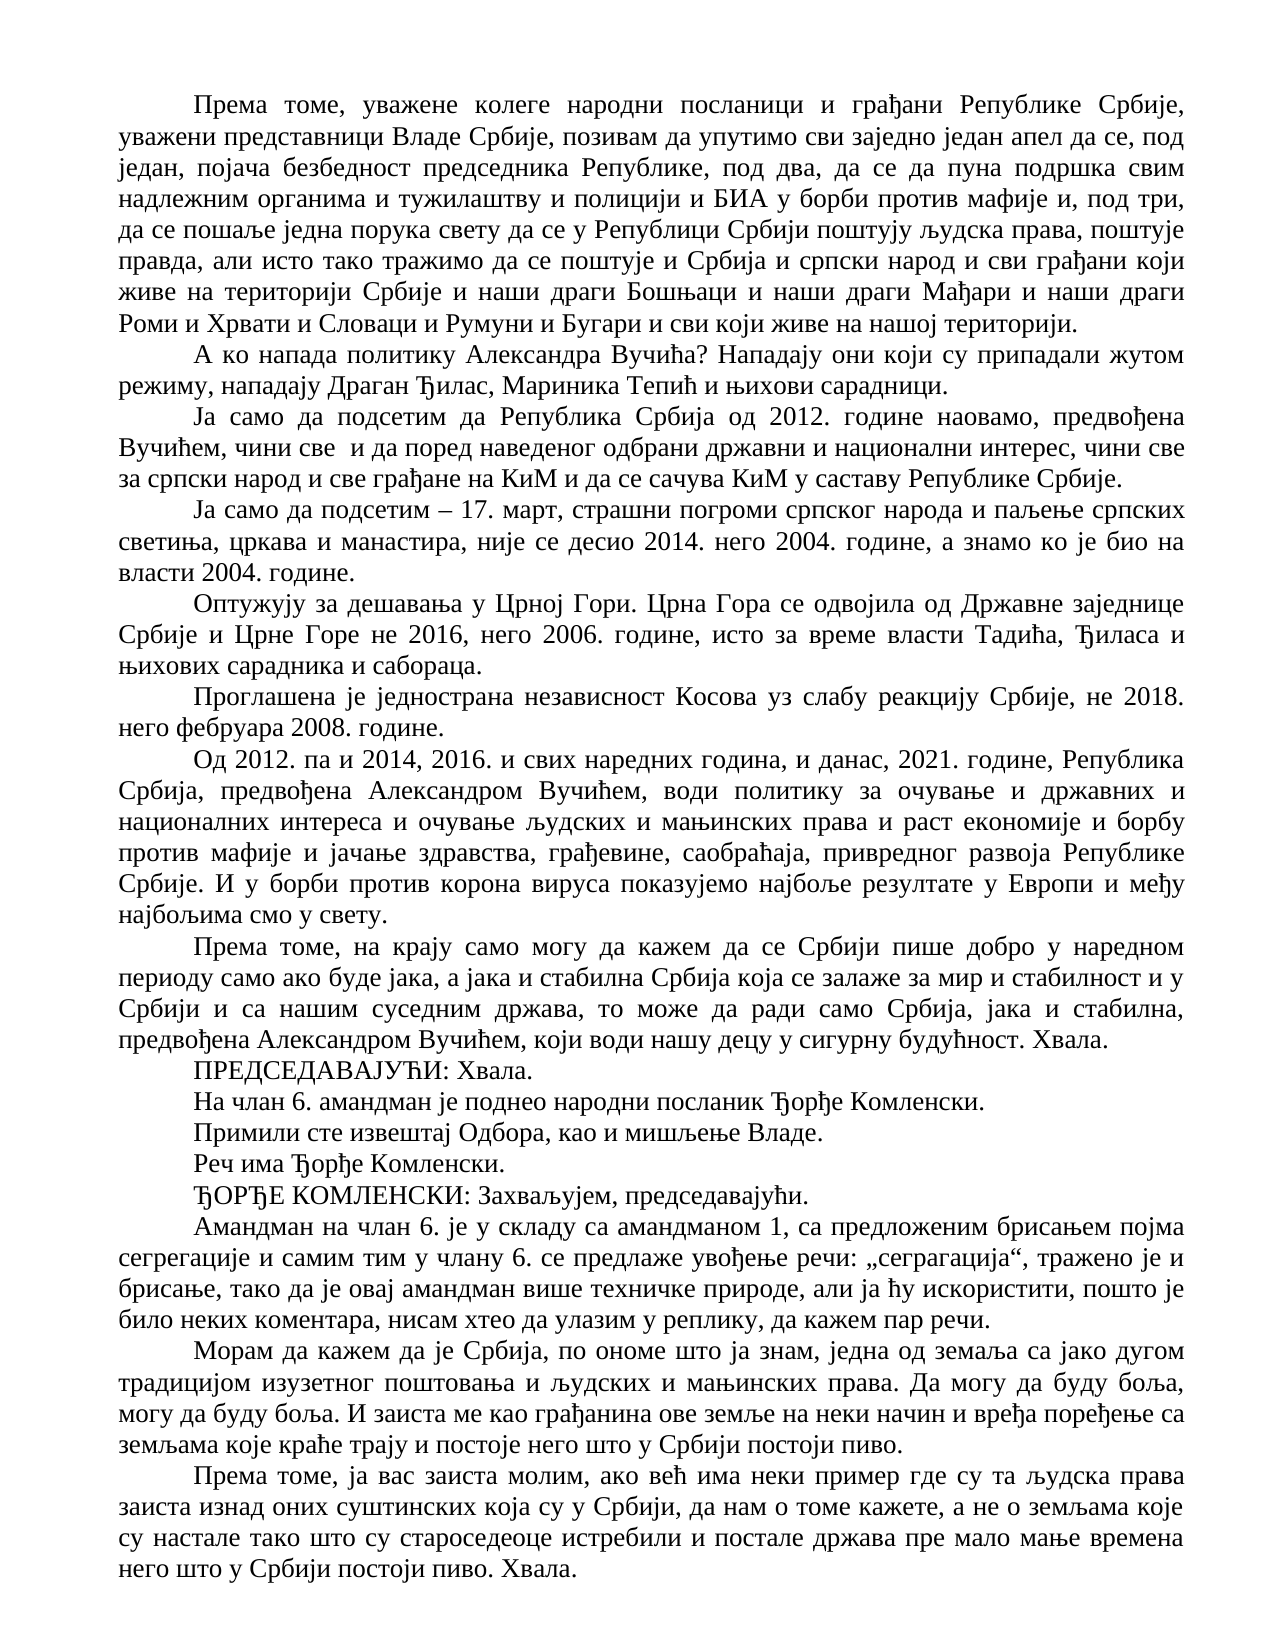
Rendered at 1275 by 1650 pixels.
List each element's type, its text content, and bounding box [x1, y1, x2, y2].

text Реч има Ђорђе Комленски. [118, 1148, 1186, 1179]
text ПРЕДСЕДАВАЈУЋИ: Хвала. [118, 1054, 1186, 1085]
text На члан 6. амандман је поднео народни посланик Ђорђе Комленски. [118, 1085, 1186, 1116]
text Амандман на члан 6. је у складу са амандманом 1, са предложеним брисањем појма сегрегације и самим тим у члану 6. се предлаже увођење речи: „сеграгација“, тражено је и брисање, тако да је овај амандман више техничке природе, али ја ћу искористити, пошто је било неких коментара, нисам хтео да улазим у реплику, да кажем пар речи. [118, 1210, 1186, 1334]
text Према томе, ја вас заиста молим, ако већ има неки пример где су та људска права заиста изнад оних суштинских која су у Србији, да нам о томе кажете, а не о земљама које су настале тако што су староседеоце истребили и постале држава пре мало мање времена него што у Србији постоји пиво. Хвала. [118, 1459, 1186, 1584]
text А ко напада политику Александра Вучића? Нападају они који су припадали жутом режиму, нападају Драган Ђилас, Мариника Тепић и њихови сарадници. [118, 338, 1186, 400]
text ЂОРЂЕ КОМЛЕНСКИ: Захваљујем, председавајући. [118, 1179, 1186, 1210]
text Оптужују за дешавања у Црној Гори. Црна Гора се одвојила од Државне заједнице Србије и Црне Горе не 2016, него 2006. године, исто за време власти Тадића, Ђиласа и њихових сарадника и сабораца. [118, 587, 1186, 680]
text Према томе, на крају само могу да кажем да се Србији пише добро у наредном периоду само ако буде јака, а јака и стабилна Србија која се залаже за мир и стабилност и у Србији и са нашим суседним држава, то може да ради само Србија, јака и стабилна, предвођена Александром Вучићем, који води нашу децу у сигурну будућност. Хвала. [118, 929, 1186, 1054]
text Ја само да подсетим да Република Србија од 2012. године наовамо, предвођена Вучићем, чини све и да поред наведеног одбрани државни и национални интерес, чини све за српски народ и све грађане на КиМ и да се сачува КиМ у саставу Републике Србије. [118, 400, 1186, 493]
text Ја само да подсетим – 17. март, страшни погроми српског народа и паљење српских светиња, цркава и манастира, није се десио 2014. него 2004. године, а знамо ко је био на власти 2004. године. [118, 493, 1186, 587]
text Према томе, уважене колеге народни посланици и грађани Републике Србије, уважени представници Владе Србије, позивам да упутимо сви заједно један апел да се, под један, појача безбедност председника Републике, под два, да се да пуна подршка свим надлежним органима и тужилаштву и полицији и БИА у борби против мафије и, под три, да се пошаље једна порука свету да се у Републици Србији поштују људска права, поштује правда, али исто тако тражимо да се поштује и Србија и српски народ и сви грађани који живе на територији Србије и наши драги Бошњаци и наши драги Мађари и наши драги Роми и Хрвати и Словаци и Румуни и Бугари и сви који живе на нашој територији. [118, 89, 1186, 338]
text Од 2012. па и 2014, 2016. и свих наредних година, и данас, 2021. године, Република Србија, предвођена Александром Вучићем, води политику за очување и државних и националних интереса и очување људских и мањинских права и раст економије и борбу против мафије и јачање здравства, грађевине, саобраћаја, привредног развоја Републике Србије. И у борби против корона вируса показујемо најбоље резултате у Европи и међу најбољима смо у свету. [118, 743, 1186, 929]
text Проглашена је једнострана независност Косова уз слабу реакцију Србије, не 2018. него фебруара 2008. године. [118, 680, 1186, 743]
text Примили сте извештај Одбора, као и мишљење Владе. [118, 1116, 1186, 1148]
text Морам да кажем да је Србија, по ономе што ја знам, једна од земаља са јако дугом традицијом изузетног поштовања и људских и мањинских права. Да могу да буду боља, могу да буду боља. И заиста ме као грађанина ове земље на неки начин и вређа поређење са земљама које краће трају и постоје него што у Србији постоји пиво. [118, 1334, 1186, 1459]
